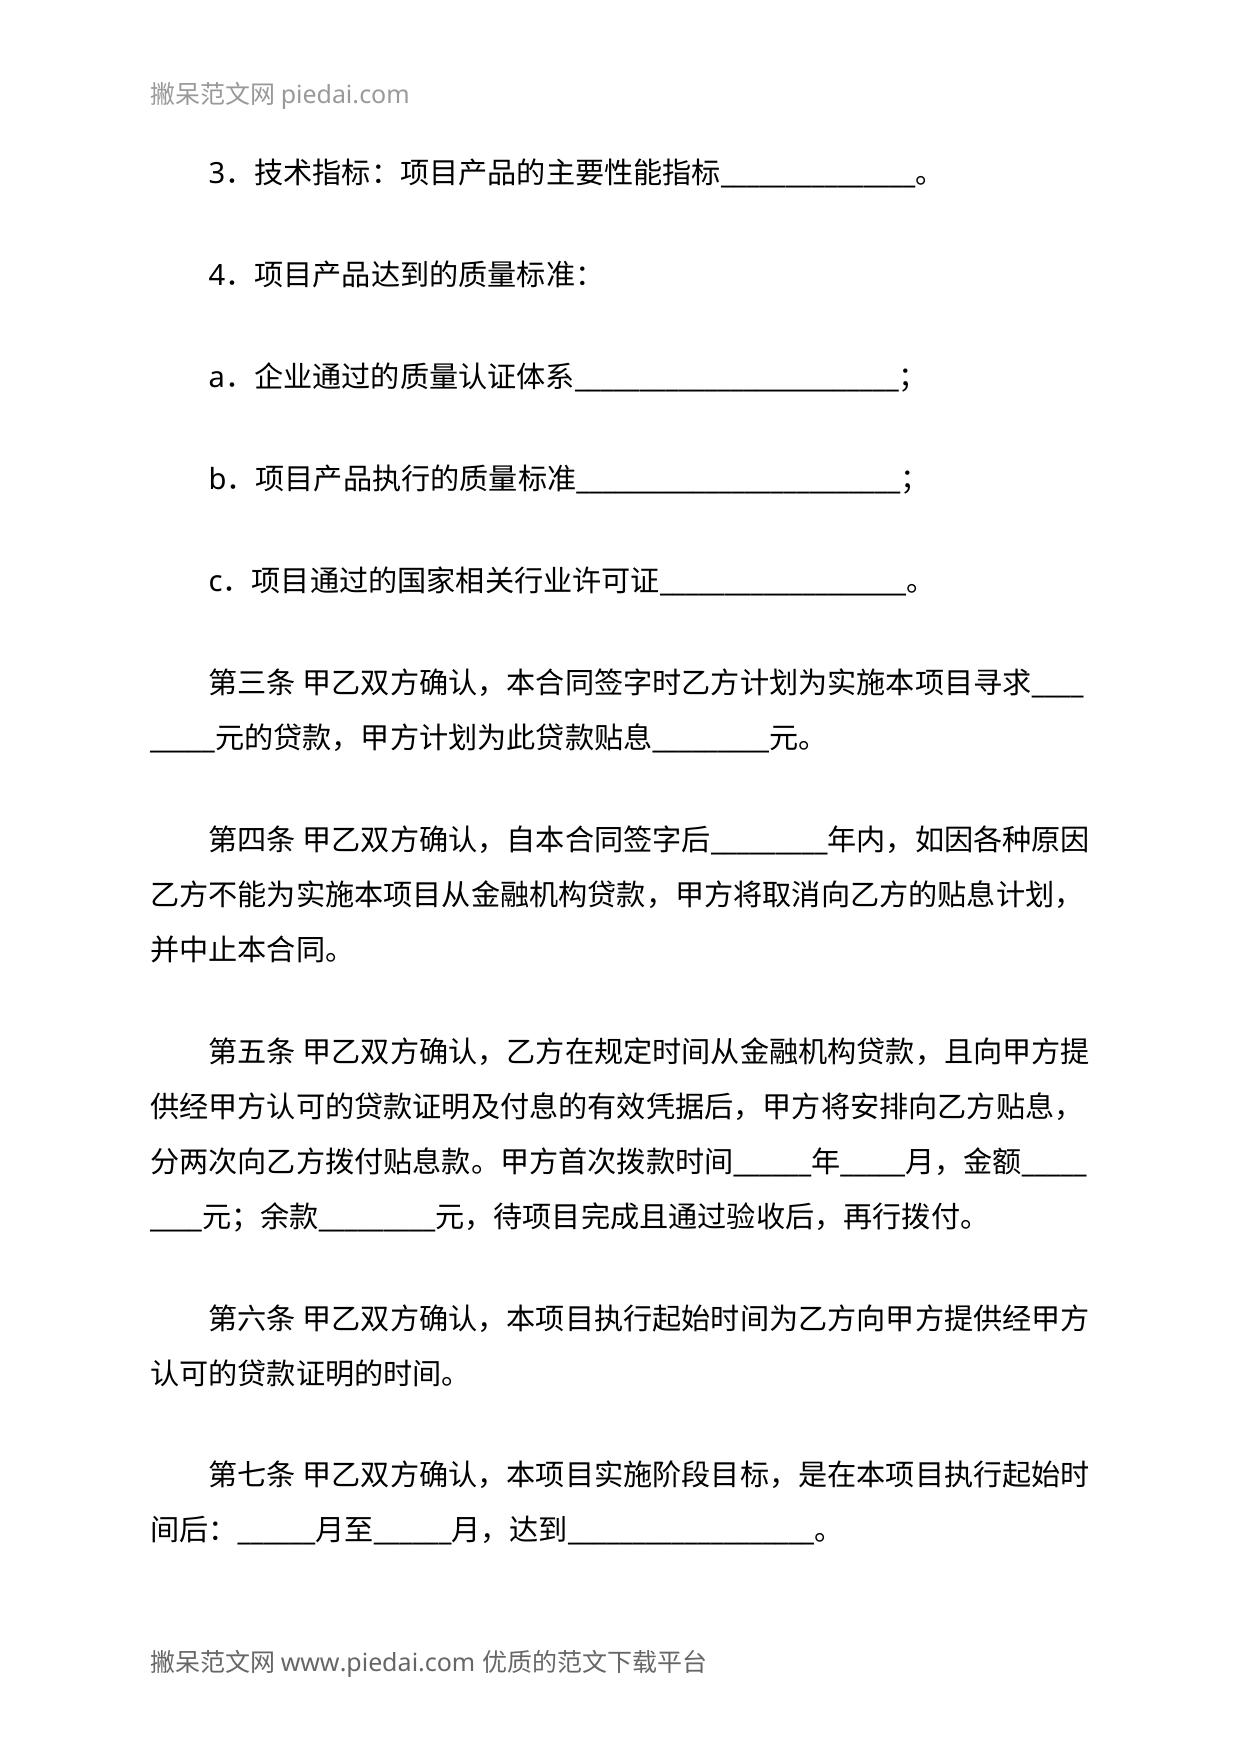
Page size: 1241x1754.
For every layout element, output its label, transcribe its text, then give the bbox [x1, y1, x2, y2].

text 第四条 甲乙双方确认，自本合同签字后_________年内，如因各种原因乙方不能为实施本项目从金融机构贷款，甲方将取消向乙方的贴息计划，并中止本合同。 [150, 817, 1090, 969]
text 3．技术指标：项目产品的主要性能指标_______________。 [150, 150, 1090, 192]
text c．项目通过的国家相关行业许可证___________________。 [150, 558, 1090, 600]
text b．项目产品执行的质量标准_________________________； [150, 456, 1090, 498]
text 第五条 甲乙双方确认，乙方在规定时间从金融机构贷款，且向甲方提供经甲方认可的贷款证明及付息的有效凭据后，甲方将安排向乙方贴息，分两次向乙方拨付贴息款。甲方首次拨款时间______年_____月，金额_________元；余款_________元，待项目完成且通过验收后，再行拨付。 [150, 1028, 1090, 1236]
text 第三条 甲乙双方确认，本合同签字时乙方计划为实施本项目寻求_________元的贷款，甲方计划为此贷款贴息_________元。 [150, 660, 1090, 757]
text 第六条 甲乙双方确认，本项目执行起始时间为乙方向甲方提供经甲方认可的贷款证明的时间。 [150, 1295, 1090, 1392]
text 第七条 甲乙双方确认，本项目实施阶段目标，是在本项目执行起始时间后：______月至______月，达到___________________。 [150, 1452, 1090, 1549]
text a．企业通过的质量认证体系_________________________； [150, 354, 1090, 396]
text 4．项目产品达到的质量标准： [150, 252, 1090, 294]
